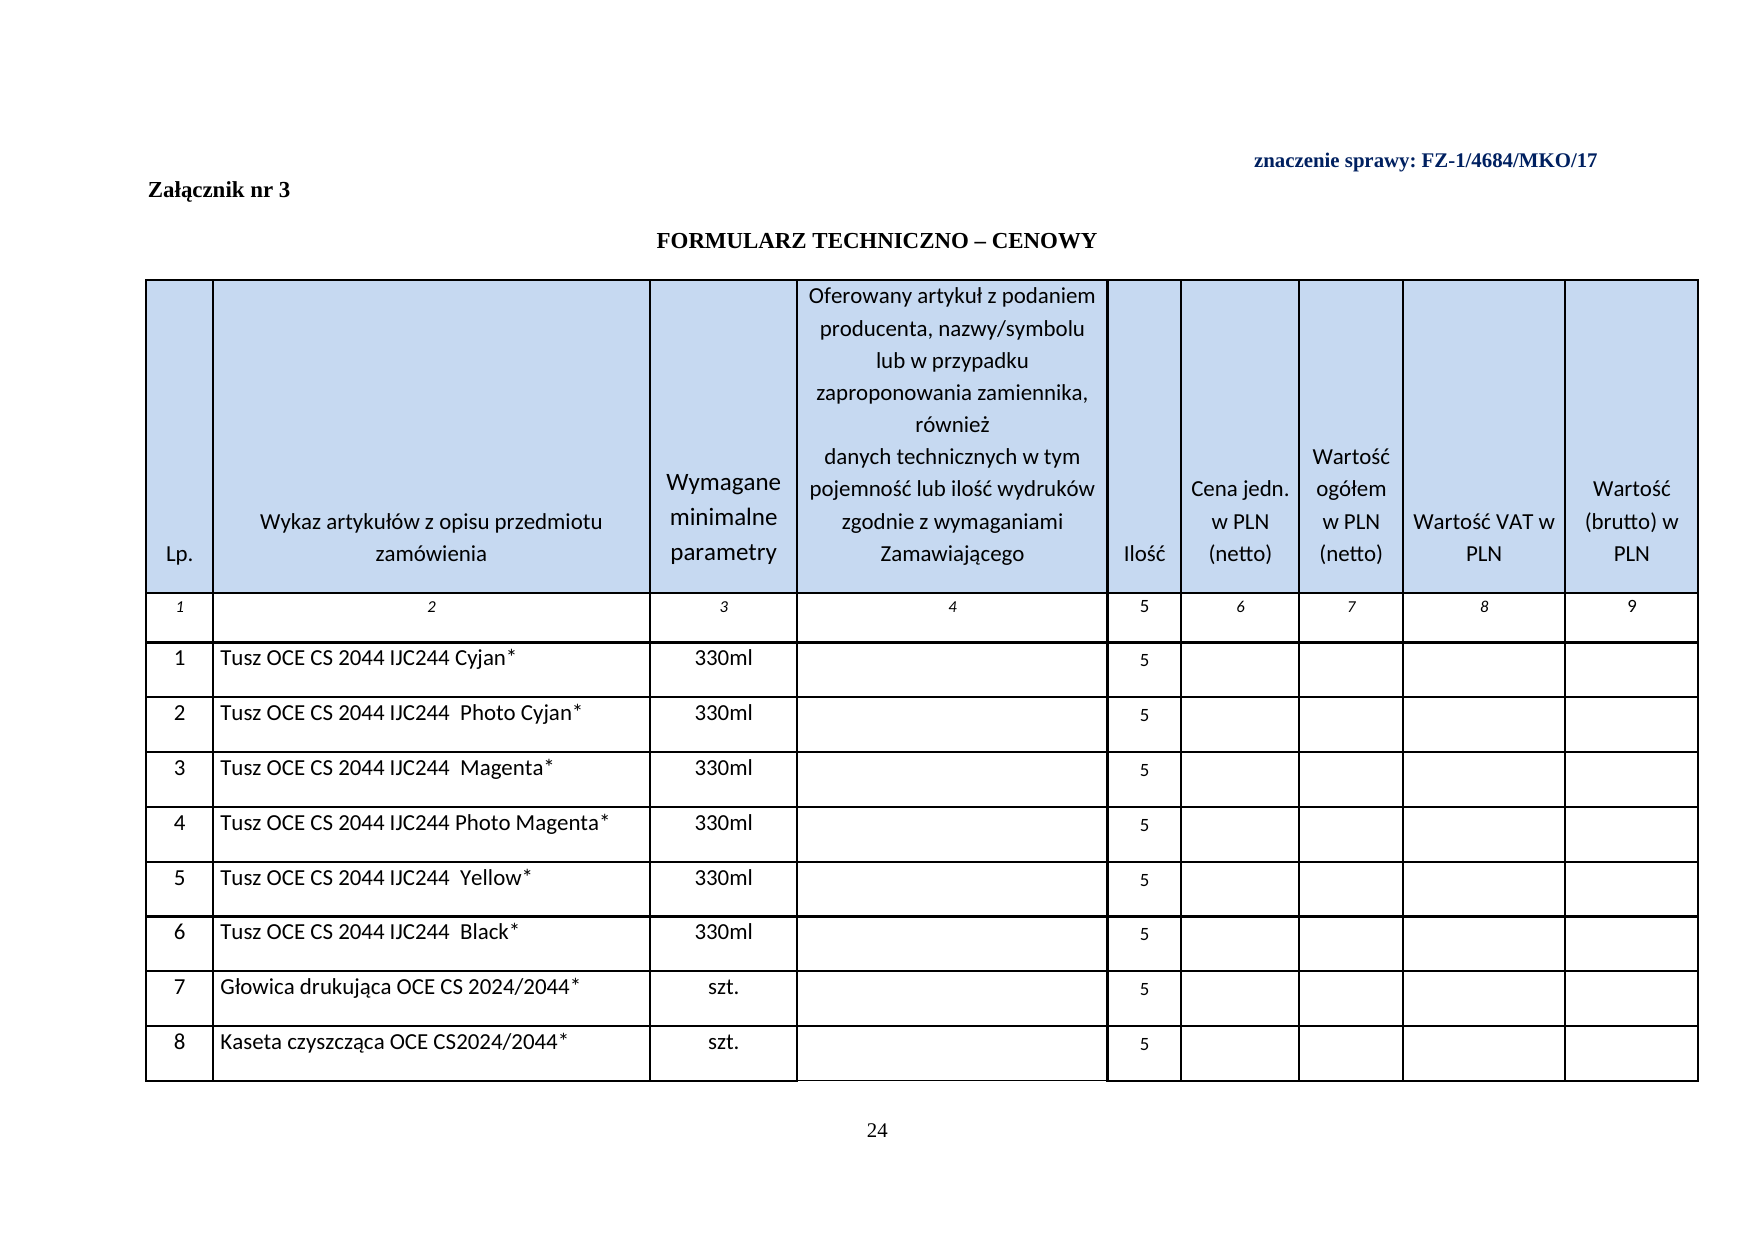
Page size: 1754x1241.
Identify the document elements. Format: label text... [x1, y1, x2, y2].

table_cell [1182, 1027, 1298, 1080]
table_cell 330ml [651, 863, 796, 915]
text znaczenie sprawy: FZ-1/4684/MKO/17 Załącznik nr 3 [148, 148, 1606, 202]
table_cell [1300, 808, 1402, 861]
table_cell 330ml [651, 698, 796, 751]
table_header Oferowany artykuł z podaniem producenta, nazwy/symbolu lub w przypadku zaproponowania zamiennika, również danych technicznych w tym pojemność lub ilość wydruków zgodnie z wymaganiami Zamawiającego [798, 281, 1106, 592]
table_cell Kaseta czyszcząca OCE CS2024/2044* [214, 1027, 649, 1080]
table_cell 330ml [651, 808, 796, 861]
table_cell Tusz OCE CS 2044 IJC244 Yellow* [214, 863, 649, 915]
table_cell 8 [1404, 594, 1564, 641]
table_cell szt. [651, 972, 796, 1025]
table_cell 5 [1109, 753, 1180, 806]
table_cell 8 [147, 1027, 212, 1080]
table_cell [1300, 753, 1402, 806]
table_cell 6 [1182, 594, 1298, 641]
table_cell [1300, 863, 1402, 915]
table_cell [1182, 808, 1298, 861]
table_cell [1566, 972, 1697, 1025]
table_cell [1566, 918, 1697, 970]
table_cell Głowica drukująca OCE CS 2024/2044* [214, 972, 649, 1025]
table_cell [1566, 644, 1697, 696]
table_cell szt. [651, 1027, 796, 1080]
table_cell [1404, 1027, 1564, 1080]
table_cell [1182, 753, 1298, 806]
table_cell 7 [147, 972, 212, 1025]
table_cell [1182, 698, 1298, 751]
table_cell [798, 1027, 1106, 1080]
table_cell [1566, 698, 1697, 751]
table_cell [798, 863, 1106, 915]
table_cell [1566, 808, 1697, 861]
table_cell [1182, 644, 1298, 696]
table_cell [1300, 918, 1402, 970]
table_header Cena jedn. w PLN (netto) [1182, 281, 1298, 592]
table_cell [1182, 972, 1298, 1025]
table_cell 330ml [651, 753, 796, 806]
table_cell 5 [147, 863, 212, 915]
table_cell 9 [1566, 594, 1697, 641]
table_cell [798, 918, 1106, 970]
table_cell [1300, 698, 1402, 751]
table_cell [1300, 644, 1402, 696]
table_cell [1182, 863, 1298, 915]
table_cell [798, 644, 1106, 696]
table_header Wartość VAT w PLN [1404, 281, 1564, 592]
table_cell 330ml [651, 918, 796, 970]
table_cell 330ml [651, 644, 796, 696]
table_cell 3 [651, 594, 796, 641]
table_cell [1404, 863, 1564, 915]
table_cell [1300, 1027, 1402, 1080]
table_cell 5 [1109, 644, 1180, 696]
table_header Wartość (brutto) w PLN [1566, 281, 1697, 592]
table_cell 4 [798, 594, 1106, 641]
table_cell 5 [1109, 808, 1180, 861]
table_cell [1404, 972, 1564, 1025]
table_header Ilość [1109, 281, 1180, 592]
table_cell [1300, 972, 1402, 1025]
table_cell Tusz OCE CS 2044 IJC244 Magenta* [214, 753, 649, 806]
table_cell [798, 753, 1106, 806]
table_header Lp. [147, 281, 212, 592]
table_cell [1404, 753, 1564, 806]
table_cell 5 [1109, 918, 1180, 970]
table_header Wymagane minimalne parametry [651, 281, 796, 592]
table_cell 7 [1300, 594, 1402, 641]
table_cell [1182, 918, 1298, 970]
table_cell 2 [214, 594, 649, 641]
table_cell 6 [147, 918, 212, 970]
table_cell Tusz OCE CS 2044 IJC244 Photo Cyjan* [214, 698, 649, 751]
table_cell 1 [147, 594, 212, 641]
table_cell 3 [147, 753, 212, 806]
text FORMULARZ TECHNICZNO – CENOWY [148, 227, 1606, 253]
table_cell Tusz OCE CS 2044 IJC244 Black* [214, 918, 649, 970]
table_header Wartość ogółem w PLN (netto) [1300, 281, 1402, 592]
table_cell 1 [147, 644, 212, 696]
table_cell Tusz OCE CS 2044 IJC244 Cyjan* [214, 644, 649, 696]
table_header Wykaz artykułów z opisu przedmiotu zamówienia [214, 281, 649, 592]
table_cell [1404, 698, 1564, 751]
table_cell [798, 808, 1106, 861]
table_cell [1404, 808, 1564, 861]
table_cell 4 [147, 808, 212, 861]
table_cell [1404, 918, 1564, 970]
table_cell [1404, 644, 1564, 696]
table_cell [1566, 863, 1697, 915]
table_cell [1566, 753, 1697, 806]
table_cell 5 [1109, 1027, 1180, 1080]
table_cell [798, 972, 1106, 1025]
table_cell 5 [1109, 863, 1180, 915]
table_cell 2 [147, 698, 212, 751]
table_cell 5 [1109, 594, 1180, 641]
table_cell Tusz OCE CS 2044 IJC244 Photo Magenta* [214, 808, 649, 861]
table_cell [798, 698, 1106, 751]
table_cell 5 [1109, 698, 1180, 751]
table_cell [1566, 1027, 1697, 1080]
table_cell 5 [1109, 972, 1180, 1025]
